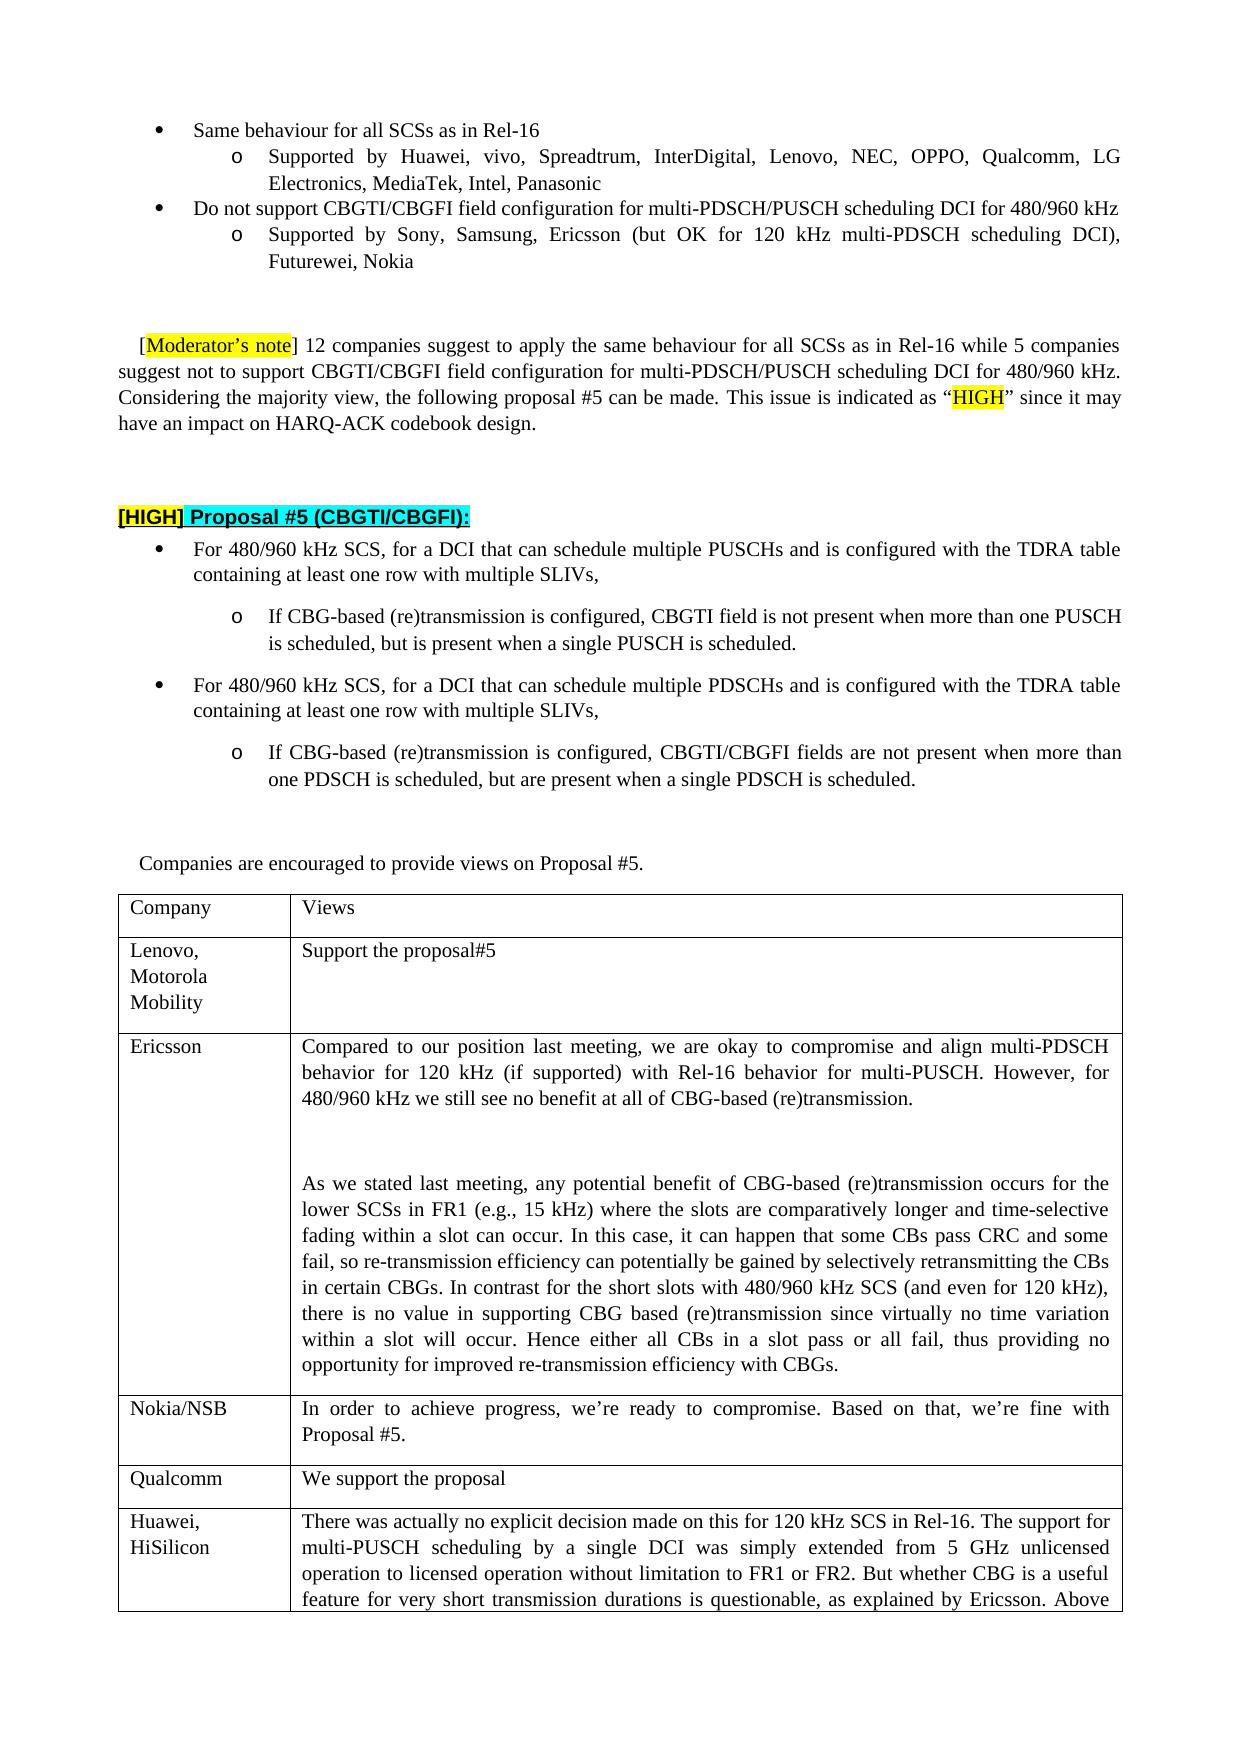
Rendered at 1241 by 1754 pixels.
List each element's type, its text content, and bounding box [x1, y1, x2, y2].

table_header Company [119, 895, 290, 937]
table_header Views [291, 895, 1122, 937]
text [Moderator’s note] 12 companies suggest to apply the same behaviour for all SCSs as in Rel-16 while 5 companies suggest not to support CBGTI/CBGFI field configuration for multi-PDSCH/PUSCH scheduling DCI for 480/960 kHz. Considering the majority view, the following proposal #5 can be made. This issue is indicated as “HIGH” since it may have an impact on HARQ-ACK codebook design. [118, 333, 1122, 435]
list Do not support CBGTI/CBGFI field configuration for multi-PDSCH/PUSCH scheduling DCI for 480/960 kHz [156, 196, 1122, 220]
table_cell Ericsson [119, 1034, 290, 1395]
table_cell Lenovo, Motorola Mobility [119, 938, 290, 1033]
list For 480/960 kHz SCS, for a DCI that can schedule multiple PDSCHs and is configured with the TDRA table containing at least one row with multiple SLIVs, [156, 672, 1122, 722]
list If CBG-based (re)transmission is configured, CBGTI/CBGFI fields are not present when more than one PDSCH is scheduled, but are present when a single PDSCH is scheduled. [231, 739, 1122, 791]
text Companies are encouraged to provide views on Proposal #5. [118, 851, 1122, 875]
table_cell We support the proposal [291, 1466, 1122, 1508]
table_cell Nokia/NSB [119, 1396, 290, 1464]
subtitle [HIGH] Proposal #5 (CBGTI/CBGFI): [118, 504, 1122, 528]
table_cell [291, 1509, 1122, 1611]
list Same behaviour for all SCSs as in Rel-16 [156, 118, 1122, 142]
list Supported by Sony, Samsung, Ericsson (but OK for 120 kHz multi-PDSCH scheduling DCI), Futurewei, Nokia [231, 221, 1122, 273]
list Supported by Huawei, vivo, Spreadtrum, InterDigital, Lenovo, NEC, OPPO, Qualcomm, LG Electronics, MediaTek, Intel, Panasonic [231, 143, 1122, 195]
table_cell Qualcomm [119, 1466, 290, 1508]
table_cell Support the proposal#5 [291, 938, 1122, 1033]
list For 480/960 kHz SCS, for a DCI that can schedule multiple PUSCHs and is configured with the TDRA table containing at least one row with multiple SLIVs, [156, 537, 1122, 586]
list If CBG-based (re)transmission is configured, CBGTI field is not present when more than one PUSCH is scheduled, but is present when a single PUSCH is scheduled. [231, 604, 1122, 655]
table_cell Huawei, HiSilicon [119, 1509, 290, 1611]
table_cell In order to achieve progress, we’re ready to compromise. Based on that, we’re fine with Proposal #5. [291, 1396, 1122, 1464]
table_cell Compared to our position last meeting, we are okay to compromise and align multi-PDSCH behavior for 120 kHz (if supported) with Rel-16 behavior for multi-PUSCH. However, for 480/960 kHz we still see no benefit at all of CBG-based (re)transmission. As we stated last meeting, any potential benefit of CBG-based (re)transmission occurs for the lower SCSs in FR1 (e.g., 15 kHz) where the slots are comparatively longer and time-selective fading within a slot can occur. In this case, it can happen that some CBs pass CRC and some fail, so re-transmission efficiency can potentially be gained by selectively retransmitting the CBs in certain CBGs. In contrast for the short slots with 480/960 kHz SCS (and even for 120 kHz), there is no value in supporting CBG based (re)transmission since virtually no time variation within a slot will occur. Hence either all CBs in a slot pass or all fail, thus providing no opportunity for improved re-transmission efficiency with CBGs. [291, 1034, 1122, 1395]
